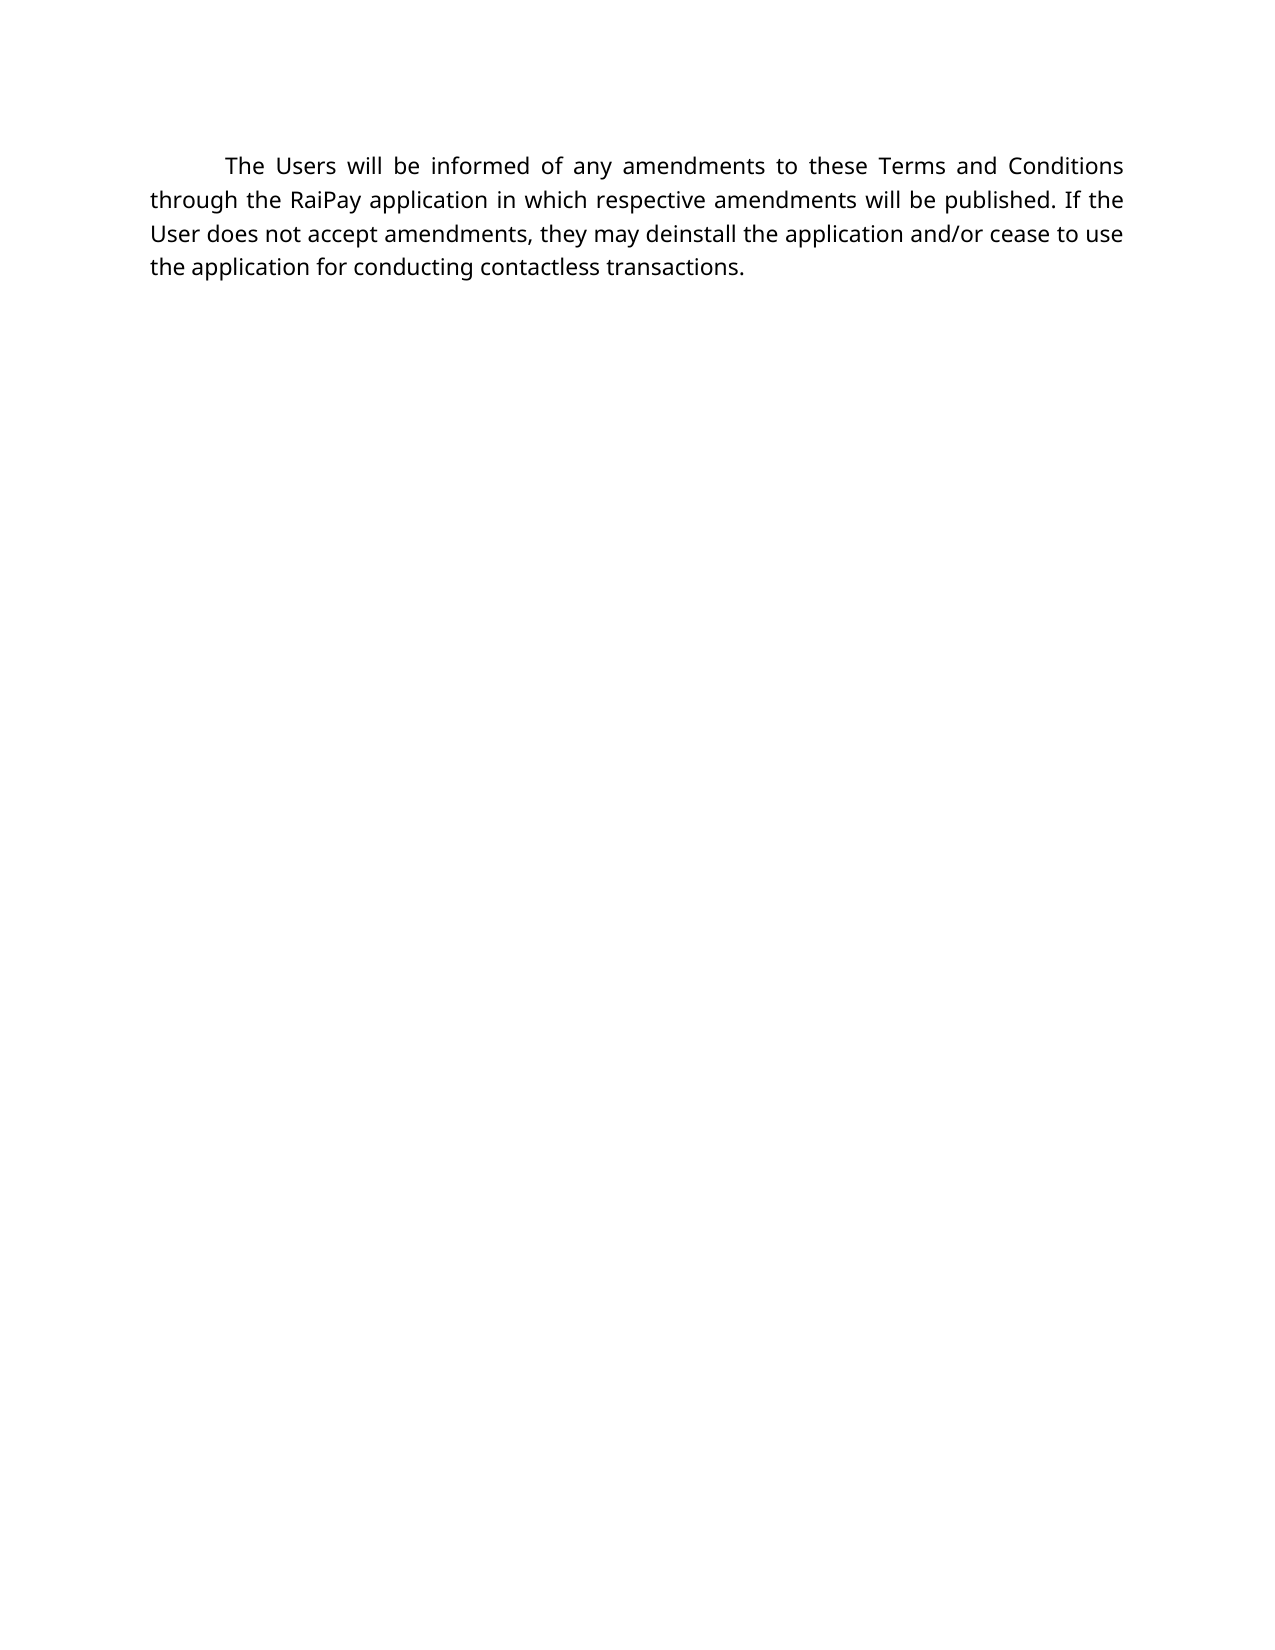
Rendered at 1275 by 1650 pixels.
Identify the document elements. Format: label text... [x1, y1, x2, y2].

text The Users will be informed of any amendments to these Terms and Conditions through the RaiPay application in which respective amendments will be published. If the User does not accept amendments, they may deinstall the application and/or cease to use the application for conducting contactless transactions. [150, 150, 1125, 282]
